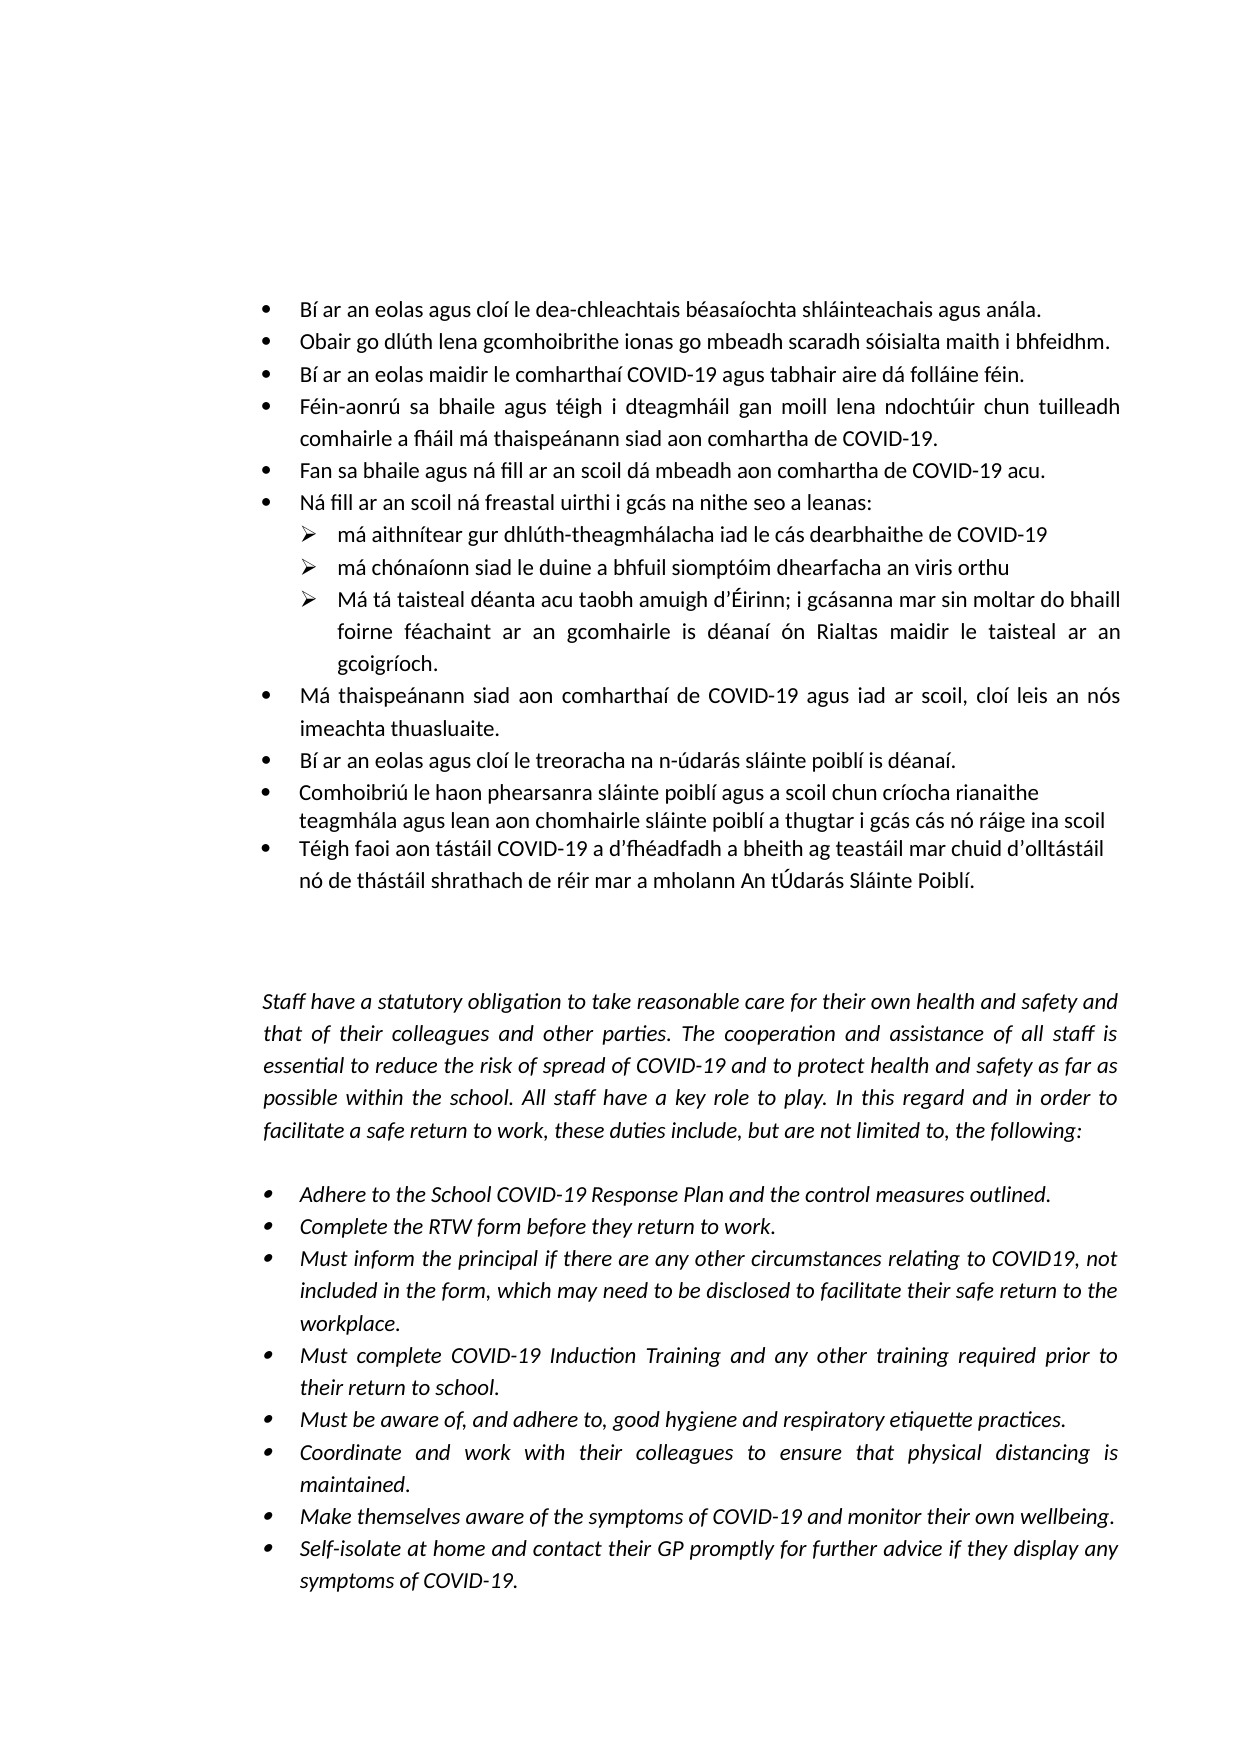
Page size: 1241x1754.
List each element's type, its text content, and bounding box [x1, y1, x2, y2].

list Féin-aonrú sa bhaile agus téigh i dteagmháil gan moill lena ndochtúir chun tuilleadh comhairle a fháil má thaispeánann siad aon comhartha de COVID-19. [262, 392, 1122, 452]
list Obair go dlúth lena gcomhoibrithe ionas go mbeadh scaradh sóisialta maith i bhfeidhm. [262, 327, 1122, 356]
list Bí ar an eolas agus cloí le treoracha na n-údarás sláinte poiblí is déanaí. [262, 746, 1122, 774]
list Make themselves aware of the symptoms of COVID-19 and monitor their own wellbeing. [262, 1502, 1122, 1530]
list Adhere to the School COVID-19 Response Plan and the control measures outlined. [262, 1180, 1122, 1208]
list Must complete COVID-19 Induction Training and any other training required prior to their return to school. [262, 1341, 1122, 1401]
list má chónaíonn siad le duine a bhfuil siomptóim dhearfacha an viris orthu [299, 553, 1122, 581]
list Fan sa bhaile agus ná fill ar an scoil dá mbeadh aon comhartha de COVID-19 acu. [262, 456, 1122, 484]
list Má thaispeánann siad aon comharthaí de COVID-19 agus iad ar scoil, cloí leis an nós imeachta thuasluaite. [262, 682, 1122, 742]
list má aithnítear gur dhlúth-theagmhálacha iad le cás dearbhaithe de COVID-19 [299, 521, 1122, 549]
list Ná fill ar an scoil ná freastal uirthi i gcás na nithe seo a leanas: [262, 488, 1122, 516]
list Bí ar an eolas maidir le comharthaí COVID-19 agus tabhair aire dá folláine féin. [262, 360, 1122, 388]
list Must inform the principal if there are any other circumstances relating to COVID19, not included in the form, which may need to be disclosed to facilitate their safe return to the workplace. [262, 1244, 1122, 1337]
list Bí ar an eolas agus cloí le dea-chleachtais béasaíochta shláinteachais agus anála. [262, 295, 1122, 323]
list Comhoibriú le haon phearsanra sláinte poiblí agus a scoil chun críocha rianaithe teagmhála agus lean aon chomhairle sláinte poiblí a thugtar i gcás cás nó ráige ina scoil [262, 778, 1122, 834]
list Self-isolate at home and contact their GP promptly for further advice if they display any symptoms of COVID-19. [262, 1534, 1122, 1594]
list Coordinate and work with their colleagues to ensure that physical distancing is maintained. [262, 1438, 1122, 1498]
list Complete the RTW form before they return to work. [262, 1212, 1122, 1240]
list Má tá taisteal déanta acu taobh amuigh d’Éirinn; i gcásanna mar sin moltar do bhaill foirne féachaint ar an gcomhairle is déanaí ón Rialtas maidir le taisteal ar an gcoigríoch. [299, 585, 1122, 677]
list Téigh faoi aon tástáil COVID-19 a d’fhéadfadh a bheith ag teastáil mar chuid d’olltástáil nó de thástáil shrathach de réir mar a mholann An tÚdarás Sláinte Poiblí. [262, 834, 1122, 894]
text Staff have a statutory obligation to take reasonable care for their own health and safety and that of their colleagues and other parties. The cooperation and assistance of all staff is essential to reduce the risk of spread of COVID-19 and to protect health and safety as far as possible within the school. All staff have a key role to play. In this regard and in order to facilitate a safe return to work, these duties include, but are not limited to, the following: [262, 987, 1122, 1144]
list Must be aware of, and adhere to, good hygiene and respiratory etiquette practices. [262, 1405, 1122, 1433]
